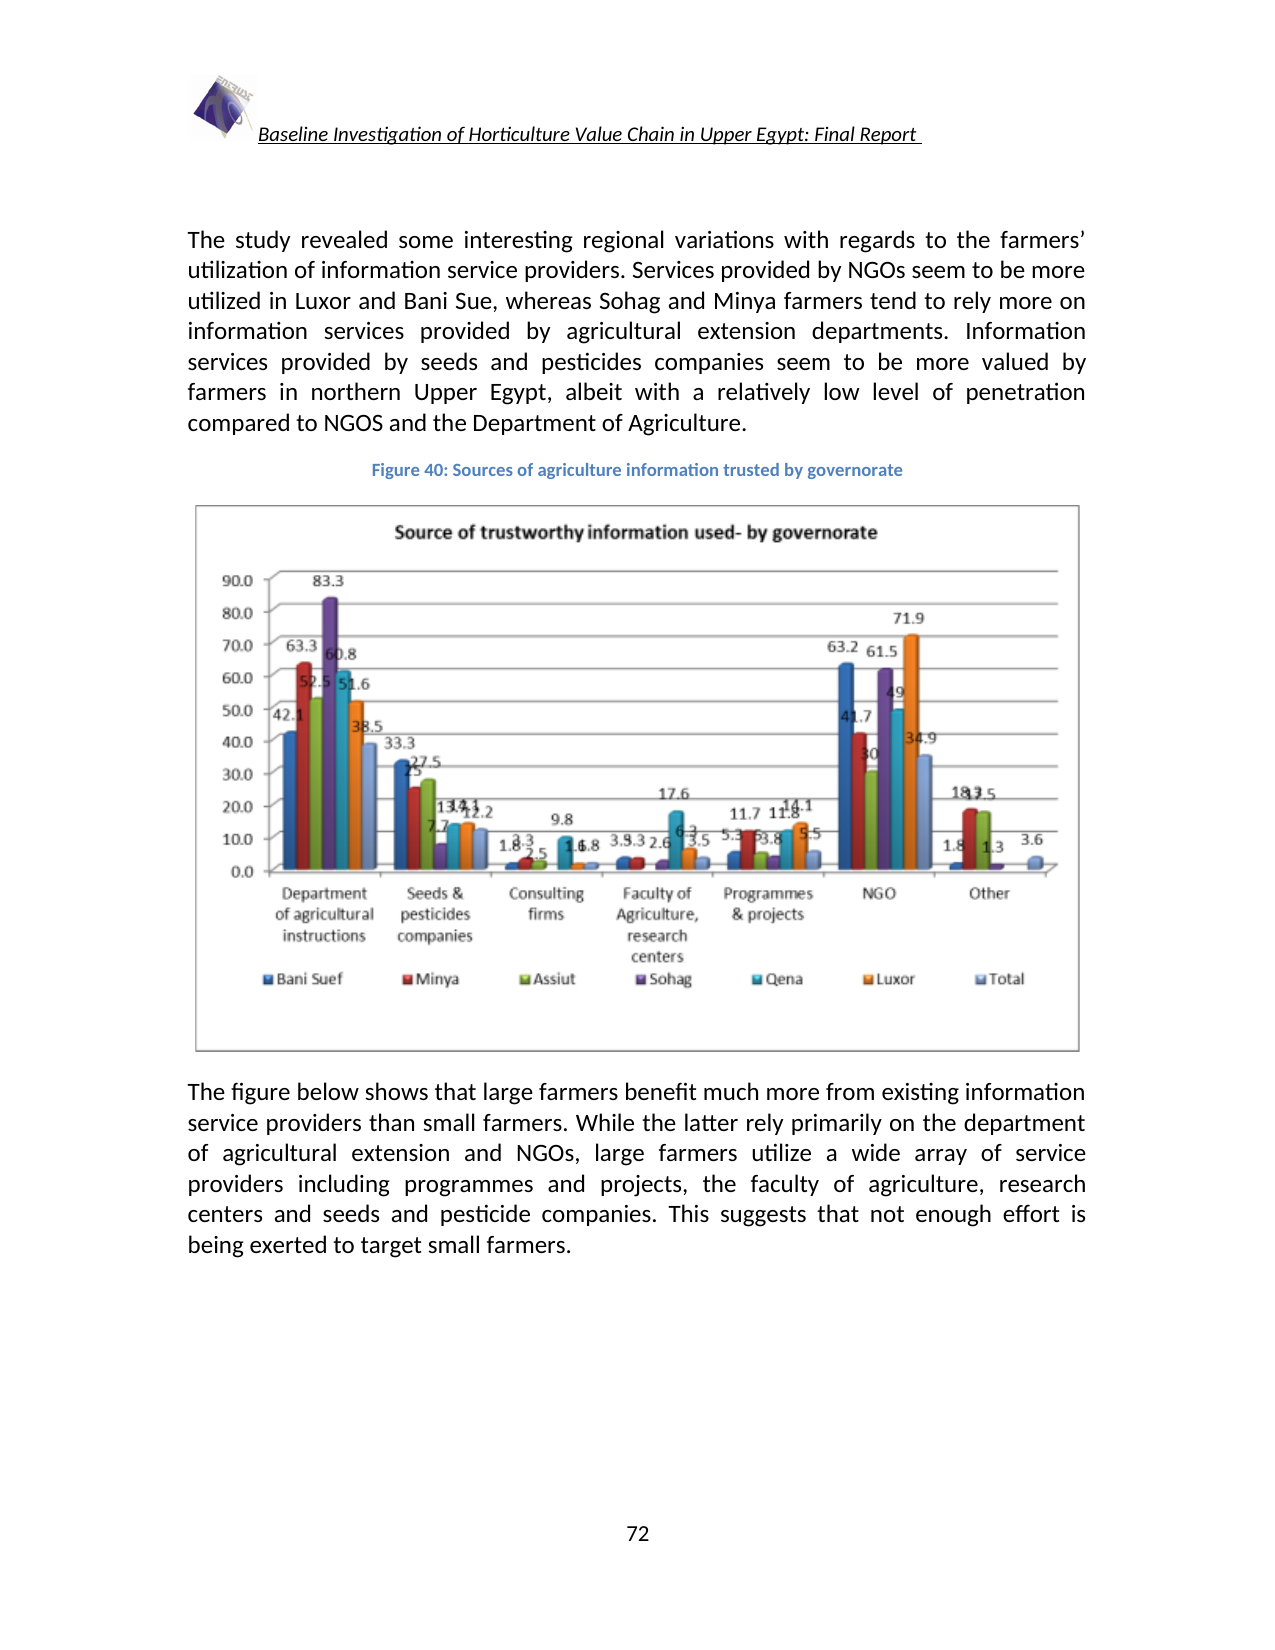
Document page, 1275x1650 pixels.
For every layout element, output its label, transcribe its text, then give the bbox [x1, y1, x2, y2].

picture [195, 505, 1080, 1052]
text The figure below shows that large farmers benefit much more from existing information service providers than small farmers. While the latter rely primarily on the department of agricultural extension and NGOs, large farmers utilize a wide array of service providers including programmes and projects, the faculty of agriculture, research centers and seeds and pesticide companies. This suggests that not enough effort is being exerted to target small farmers. [187, 1076, 1087, 1259]
text The study revealed some interesting regional variations with regards to the farmers’ utilization of information service providers. Services provided by NGOs seem to be more utilized in Luxor and Bani Sue, whereas Sohag and Minya farmers tend to rely more on information services provided by agricultural extension departments. Information services provided by seeds and pesticides companies seem to be more valued by farmers in northern Upper Egypt, albeit with a relatively low level of penetration compared to NGOS and the Department of Agriculture. [187, 224, 1087, 437]
text Figure 40: Sources of agriculture information trusted by governorate [187, 458, 1087, 481]
